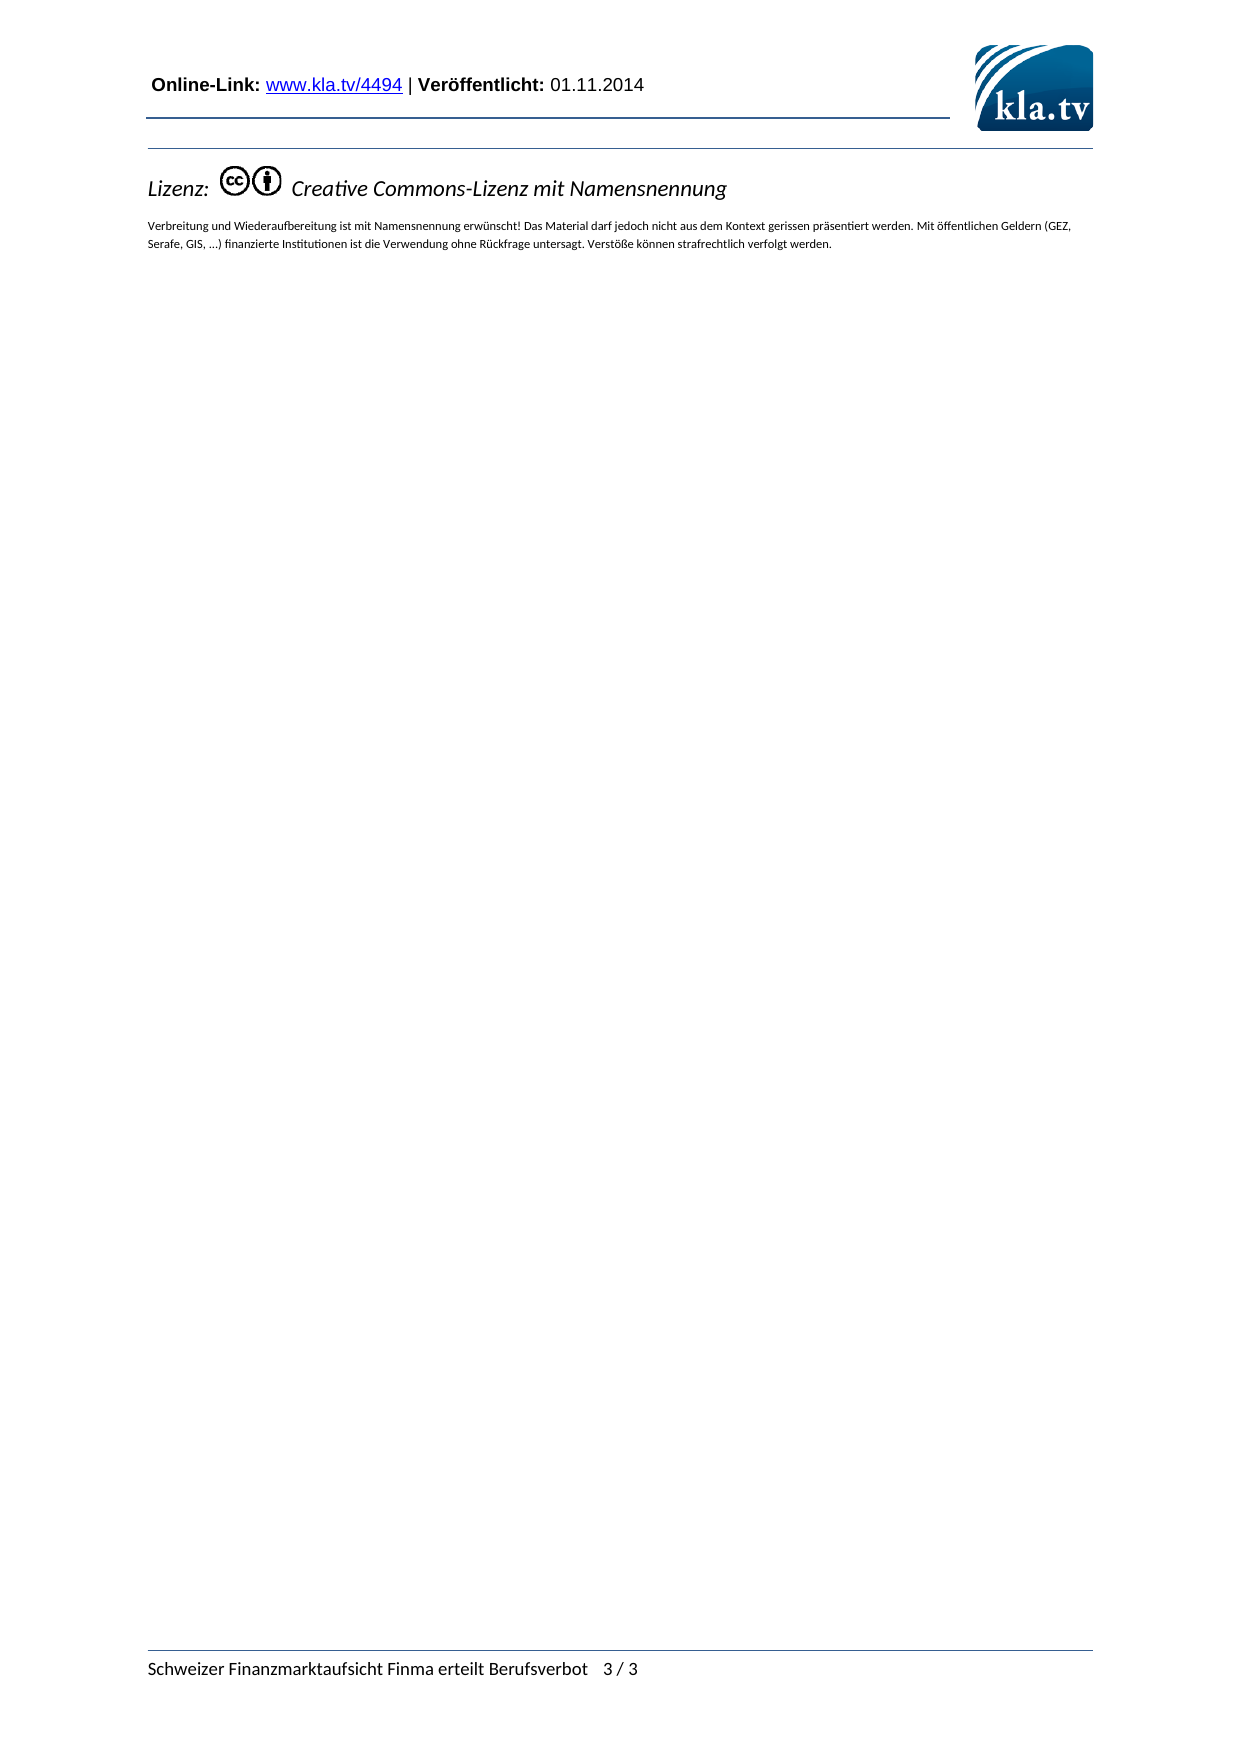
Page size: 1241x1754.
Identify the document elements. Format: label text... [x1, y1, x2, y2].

text Lizenz: Creative Commons-Lizenz mit Namensnennung [148, 149, 1093, 202]
text Verbreitung und Wiederaufbereitung ist mit Namensnennung erwünscht! Das Material darf jedoch nicht aus dem Kontext gerissen präsentiert werden. Mit öffentlichen Geldern (GEZ, Serafe, GIS, ...) finanzierte Institutionen ist die Verwendung ohne Rückfrage untersagt. Verstöße können strafrechtlich verfolgt werden. [148, 218, 1093, 251]
